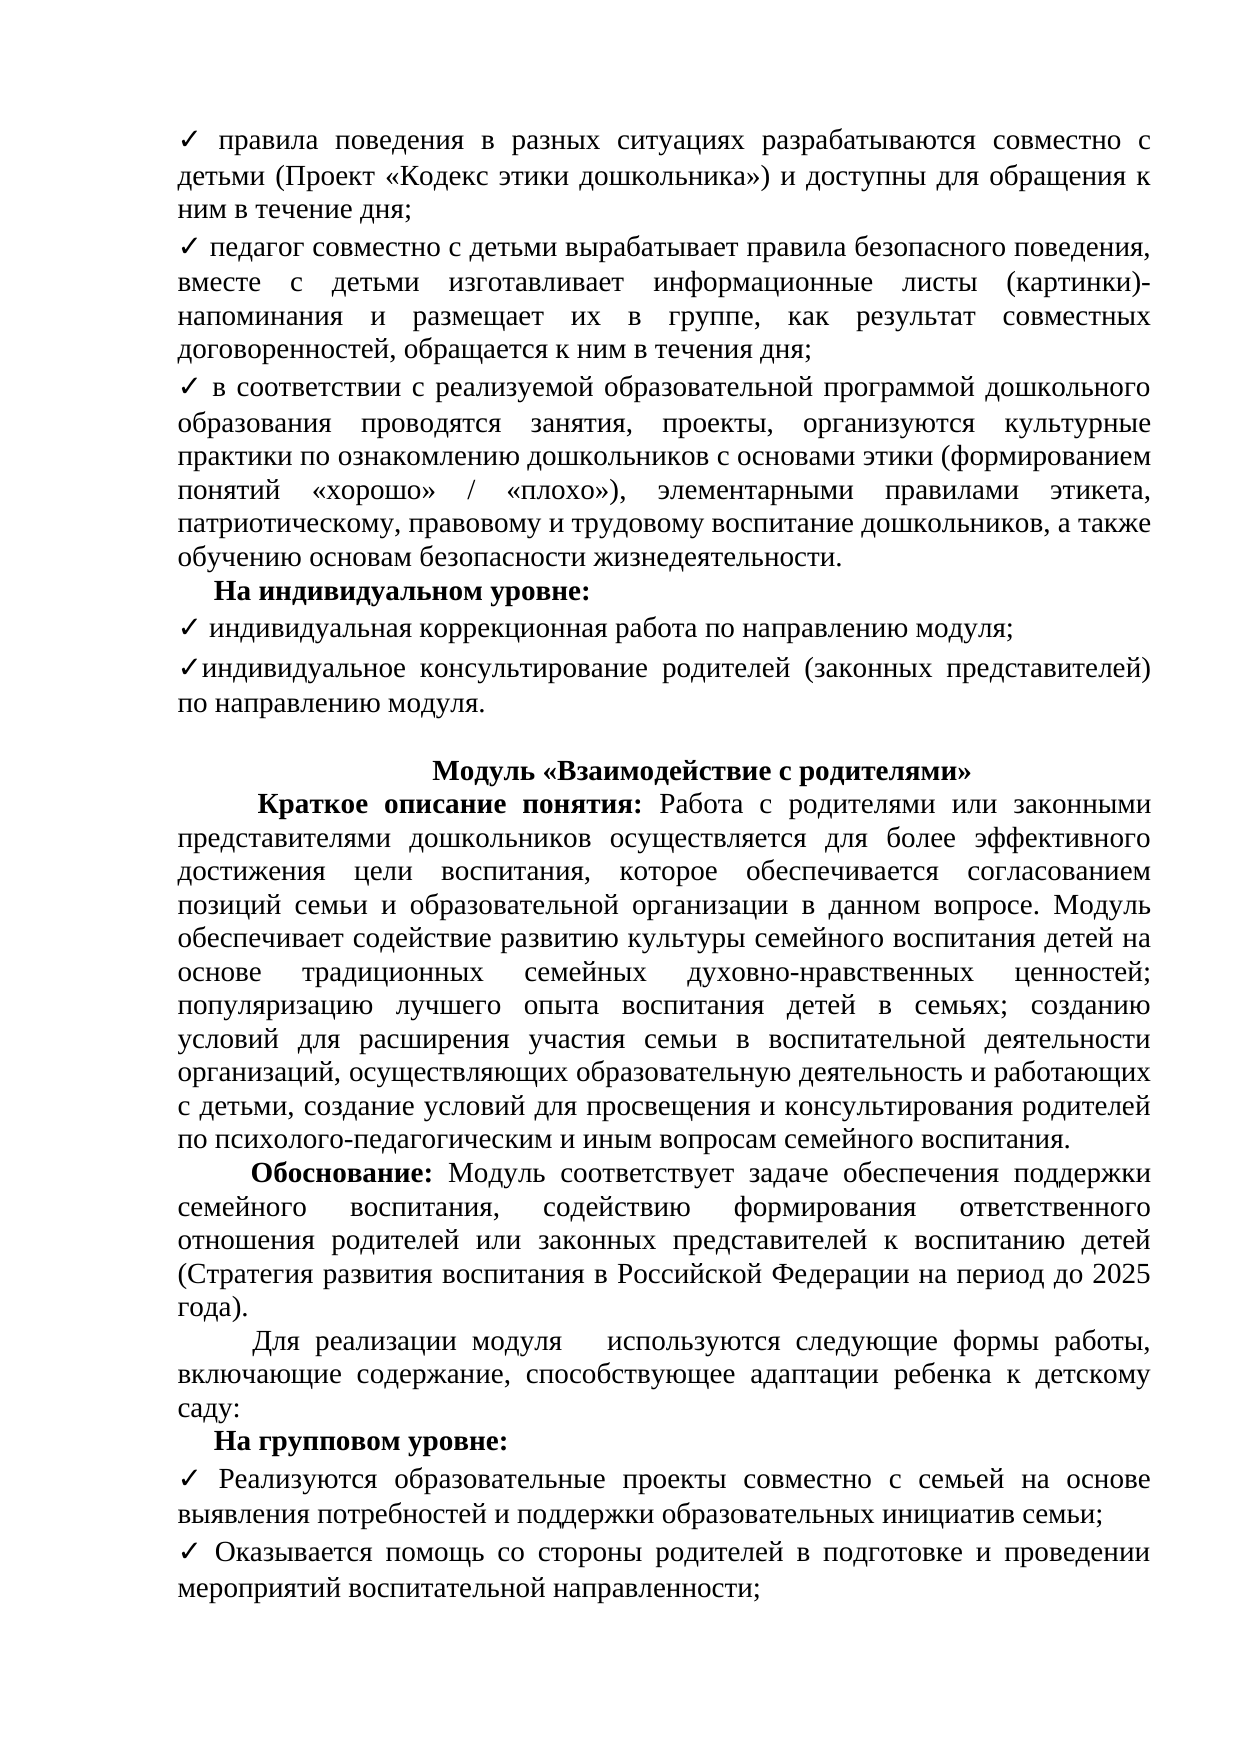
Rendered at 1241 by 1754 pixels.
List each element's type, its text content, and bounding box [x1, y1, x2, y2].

text На групповом уровне: [177, 1423, 1152, 1457]
text Краткое описание понятия: Работа с родителями или законными представителями дошкольников осуществляется для более эффективного достижения цели воспитания, которое обеспечивается согласованием позиций семьи и образовательной организации в данном вопросе. Модуль обеспечивает содействие развитию культуры семейного воспитания детей на основе традиционных семейных духовно-нравственных ценностей; популяризацию лучшего опыта воспитания детей в семьях; созданию условий для расширения участия семьи в воспитательной деятельности организаций, осуществляющих образовательную деятельность и работающих с детьми, создание условий для просвещения и консультирования родителей по психолого-педагогическим и иным вопросам семейного воспитания. [177, 786, 1152, 1155]
text ✓ индивидуальная коррекционная работа по направлению модуля; [177, 606, 1152, 646]
text Для реализации модуля используются следующие формы работы, включающие содержание, способствующее адаптации ребенка к детскому саду: [177, 1323, 1152, 1423]
text ✓ Реализуются образовательные проекты совместно с семьей на основе выявления потребностей и поддержки образовательных инициатив семьи; [177, 1457, 1152, 1530]
text ✓индивидуальное консультирование родителей (законных представителей) по направлению модуля. [177, 646, 1152, 719]
text ✓ Оказывается помощь со стороны родителей в подготовке и проведении мероприятий воспитательной направленности; [177, 1530, 1152, 1603]
text На индивидуальном уровне: [177, 573, 1152, 606]
text ✓ педагог совместно с детьми вырабатывает правила безопасного поведения, вместе с детьми изготавливает информационные листы (картинки)-напоминания и размещает их в группе, как результат совместных договоренностей, обращается к ним в течения дня; [177, 225, 1152, 365]
text ✓ правила поведения в разных ситуациях разрабатываются совместно с детьми (Проект «Кодекс этики дошкольника») и доступны для обращения к ним в течение дня; [177, 118, 1152, 225]
text ✓ в соответствии с реализуемой образовательной программой дошкольного образования проводятся занятия, проекты, организуются культурные практики по ознакомлению дошкольников с основами этики (формированием понятий «хорошо» / «плохо»), элементарными правилами этикета, патриотическому, правовому и трудовому воспитание дошкольников, а также обучению основам безопасности жизнедеятельности. [177, 365, 1152, 573]
text Обоснование: Модуль соответствует задаче обеспечения поддержки семейного воспитания, содействию формирования ответственного отношения родителей или законных представителей к воспитанию детей (Стратегия развития воспитания в Российской Федерации на период до 2025 года). [177, 1155, 1152, 1323]
text Модуль «Взаимодействие с родителями» [177, 753, 1152, 786]
